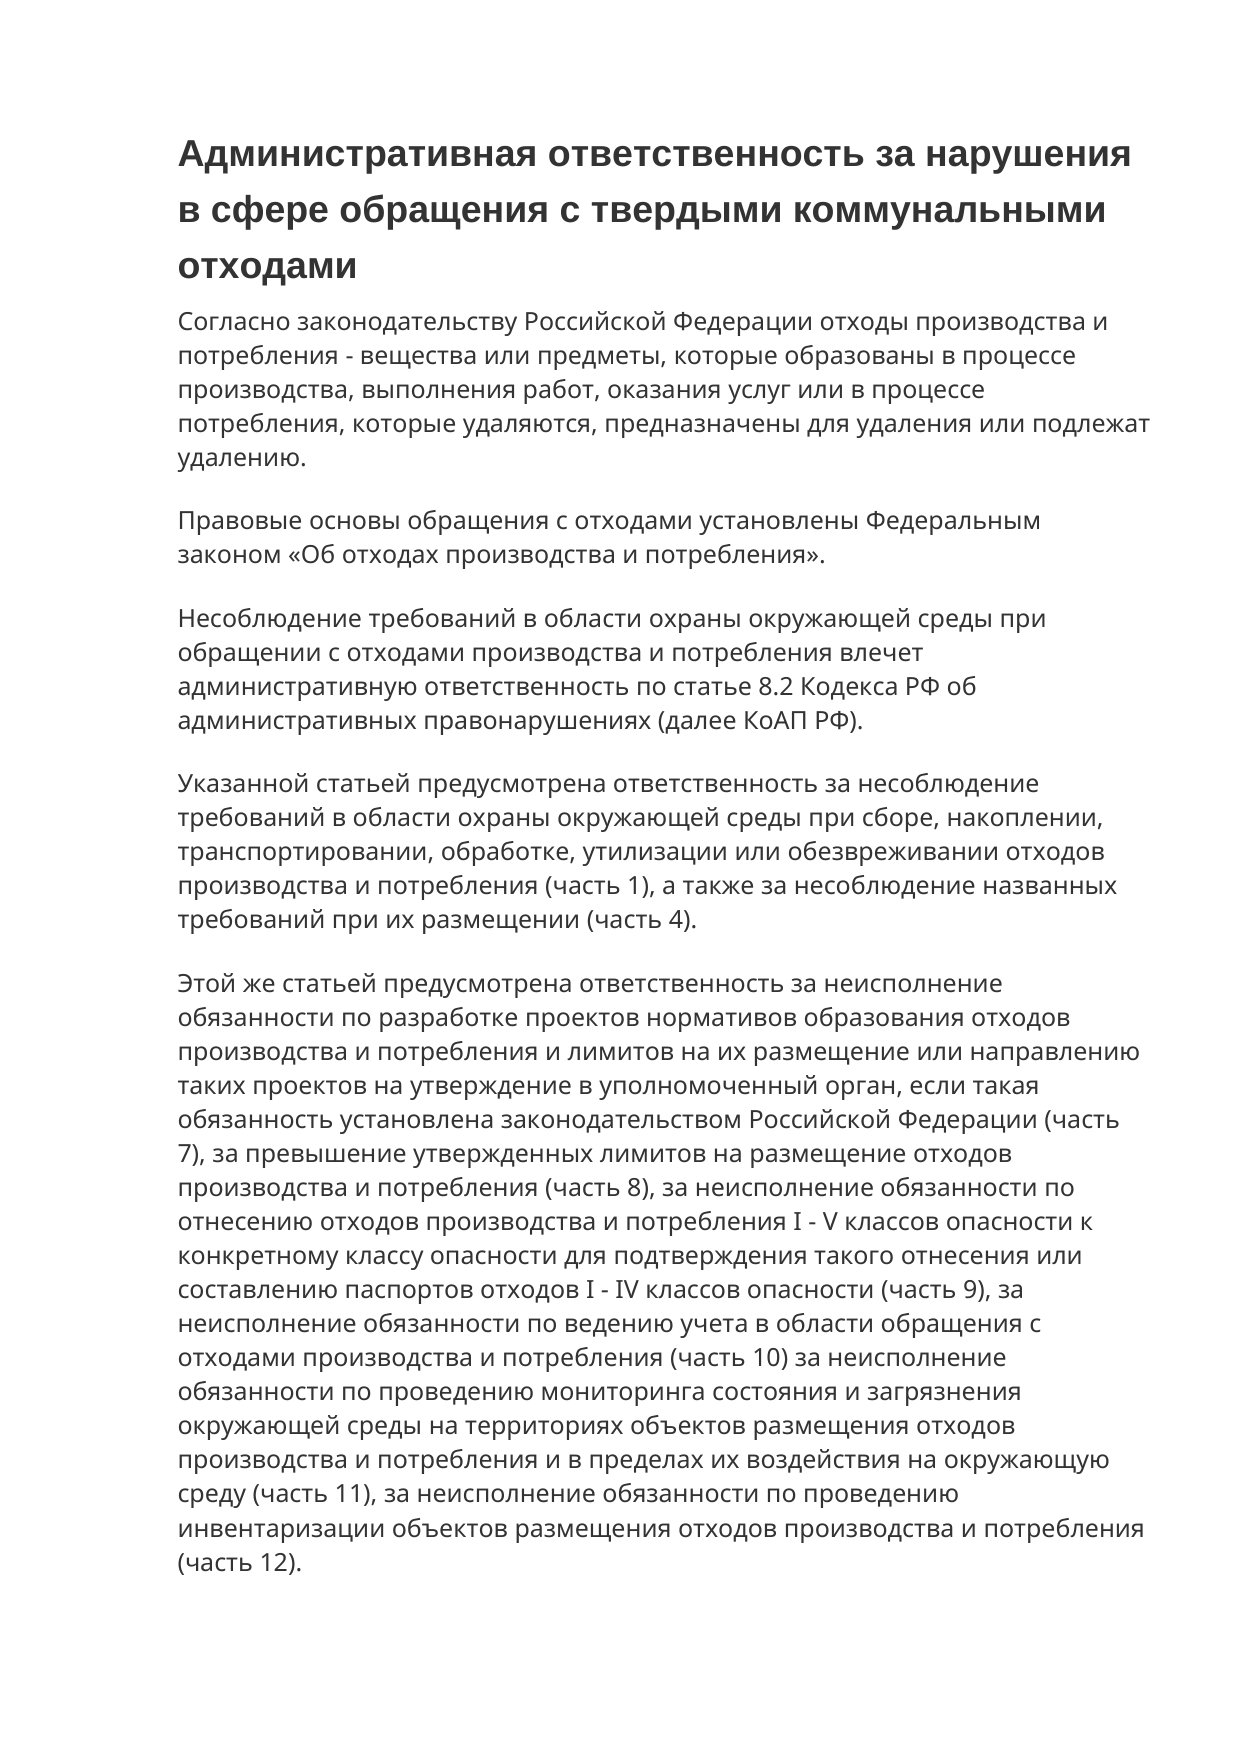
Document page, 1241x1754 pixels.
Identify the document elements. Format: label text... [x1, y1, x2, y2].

text Несоблюдение требований в области охраны окружающей среды при обращении с отходами производства и потребления влечет административную ответственность по статье 8.2 Кодекса РФ об административных правонарушениях (далее КоАП РФ). [177, 600, 1152, 737]
text Этой же статьей предусмотрена ответственность за неисполнение обязанности по разработке проектов нормативов образования отходов производства и потребления и лимитов на их размещение или направлению таких проектов на утверждение в уполномоченный орган, если такая обязанность установлена законодательством Российской Федерации (часть 7), за превышение утвержденных лимитов на размещение отходов производства и потребления (часть 8), за неисполнение обязанности по отнесению отходов производства и потребления I - V классов опасности к конкретному классу опасности для подтверждения такого отнесения или составлению паспортов отходов I - IV классов опасности (часть 9), за неисполнение обязанности по ведению учета в области обращения с отходами производства и потребления (часть 10) за неисполнение обязанности по проведению мониторинга состояния и загрязнения окружающей среды на территориях объектов размещения отходов производства и потребления и в пределах их воздействия на окружающую среду (часть 11), за неисполнение обязанности по проведению инвентаризации объектов размещения отходов производства и потребления (часть 12). [177, 965, 1152, 1578]
text Указанной статьей предусмотрена ответственность за несоблюдение требований в области охраны окружающей среды при сборе, накоплении, транспортировании, обработке, утилизации или обезвреживании отходов производства и потребления (часть 1), а также за несоблюдение названных требований при их размещении (часть 4). [177, 766, 1152, 936]
text Согласно законодательству Российской Федерации отходы производства и потребления - вещества или предметы, которые образованы в процессе производства, выполнения работ, оказания услуг или в процессе потребления, которые удаляются, предназначены для удаления или подлежат удалению. [177, 303, 1152, 474]
text Правовые основы обращения с отходами установлены Федеральным законом «Об отходах производства и потребления». [177, 503, 1152, 571]
text Административная ответственность за нарушения в сфере обращения с твердыми коммунальными отходами [177, 118, 1152, 287]
